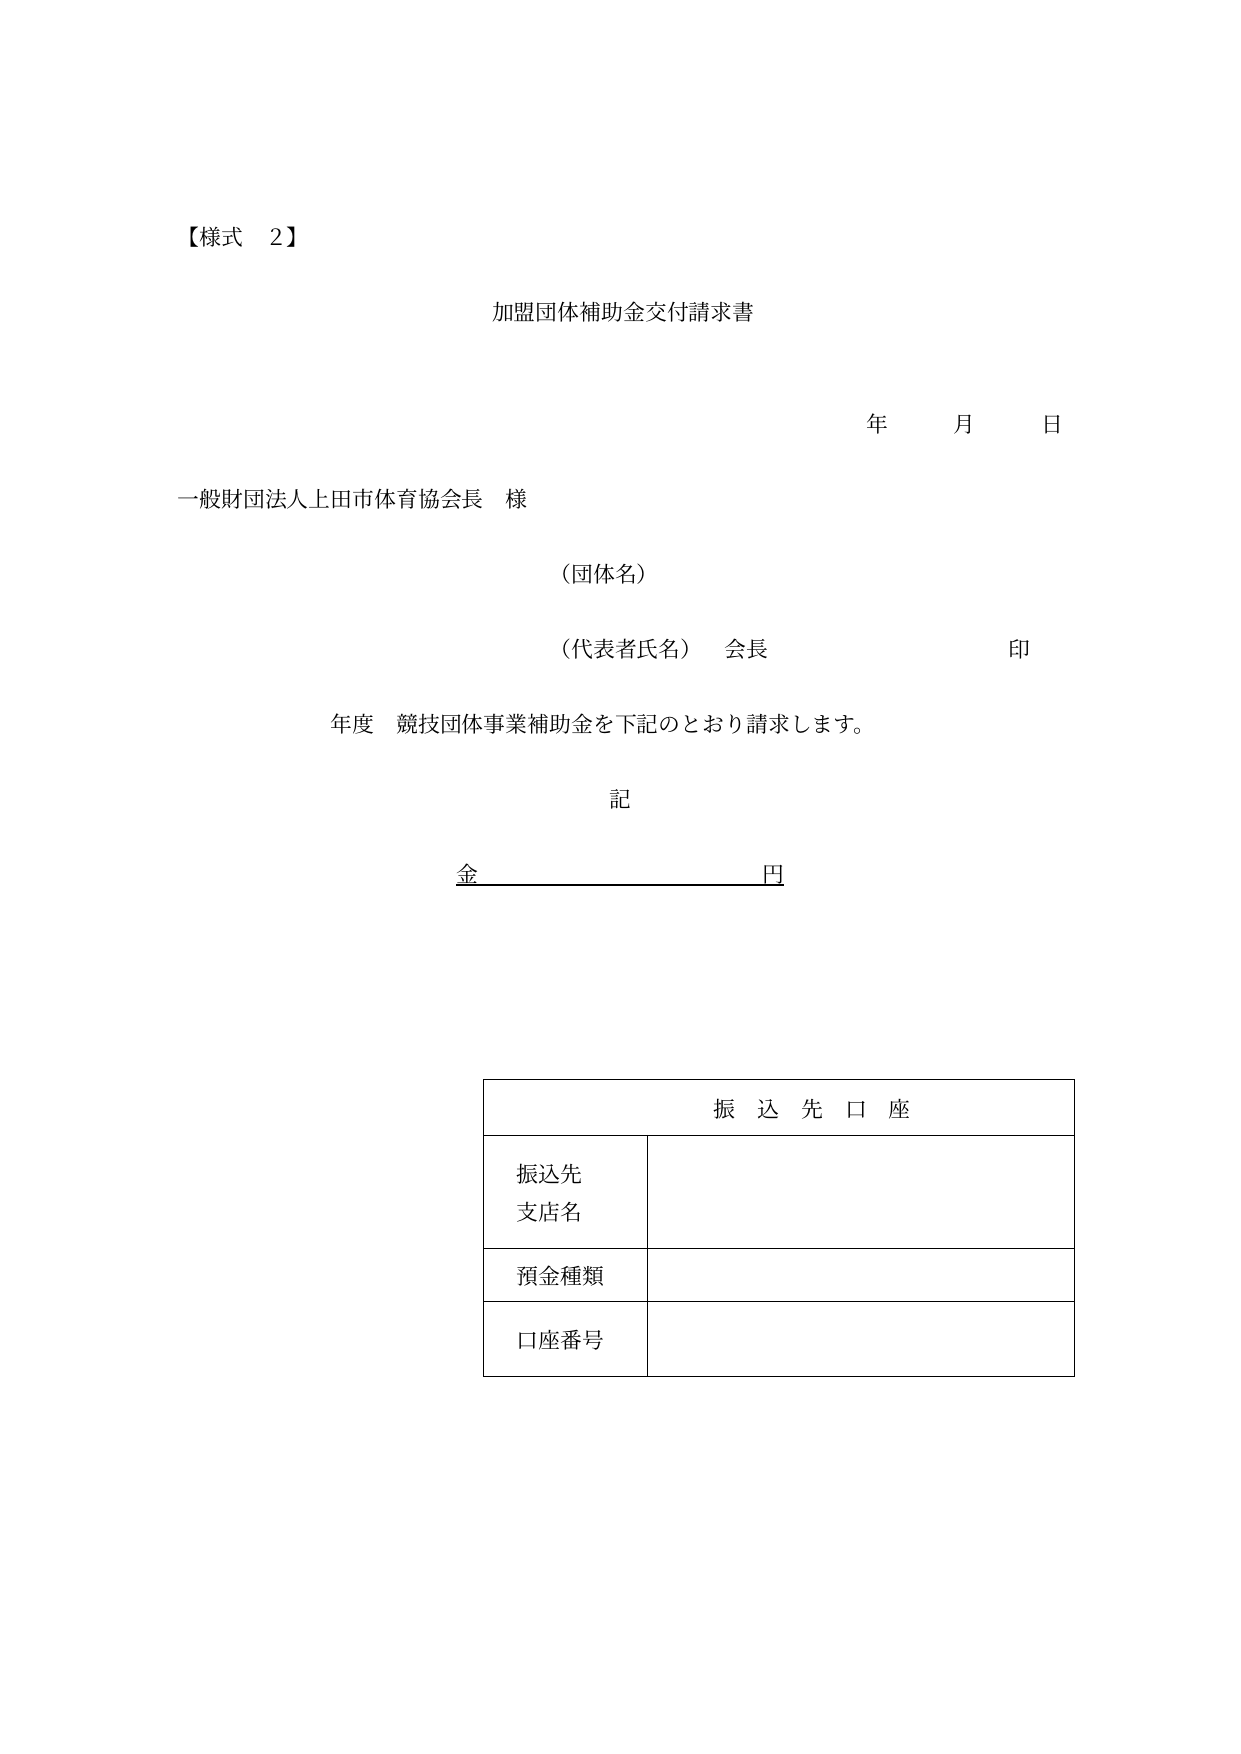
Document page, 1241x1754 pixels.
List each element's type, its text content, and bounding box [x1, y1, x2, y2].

text 年度 競技団体事業補助金を下記のとおり請求します。 [177, 704, 1063, 742]
text （団体名） [177, 554, 1063, 592]
text 加盟団体補助金交付請求書 [177, 292, 1063, 329]
table_cell 振込先 支店名 [484, 1136, 647, 1248]
text 記 [177, 779, 1063, 817]
table_header 振 込 先 口 座 [484, 1080, 1074, 1135]
text 一般財団法人上田市体育協会長 様 [177, 479, 1063, 517]
text 金 円 [177, 854, 1063, 892]
text （代表者氏名） 会長 印 [177, 629, 1063, 667]
text 【様式 ２】 [177, 217, 1063, 254]
table_cell 預金種類 [484, 1249, 647, 1301]
table_cell 口座番号 [484, 1302, 647, 1376]
table_cell [648, 1249, 1074, 1301]
table_cell [648, 1136, 1074, 1248]
table_cell [648, 1302, 1074, 1376]
text 年 月 日 [177, 404, 1063, 442]
